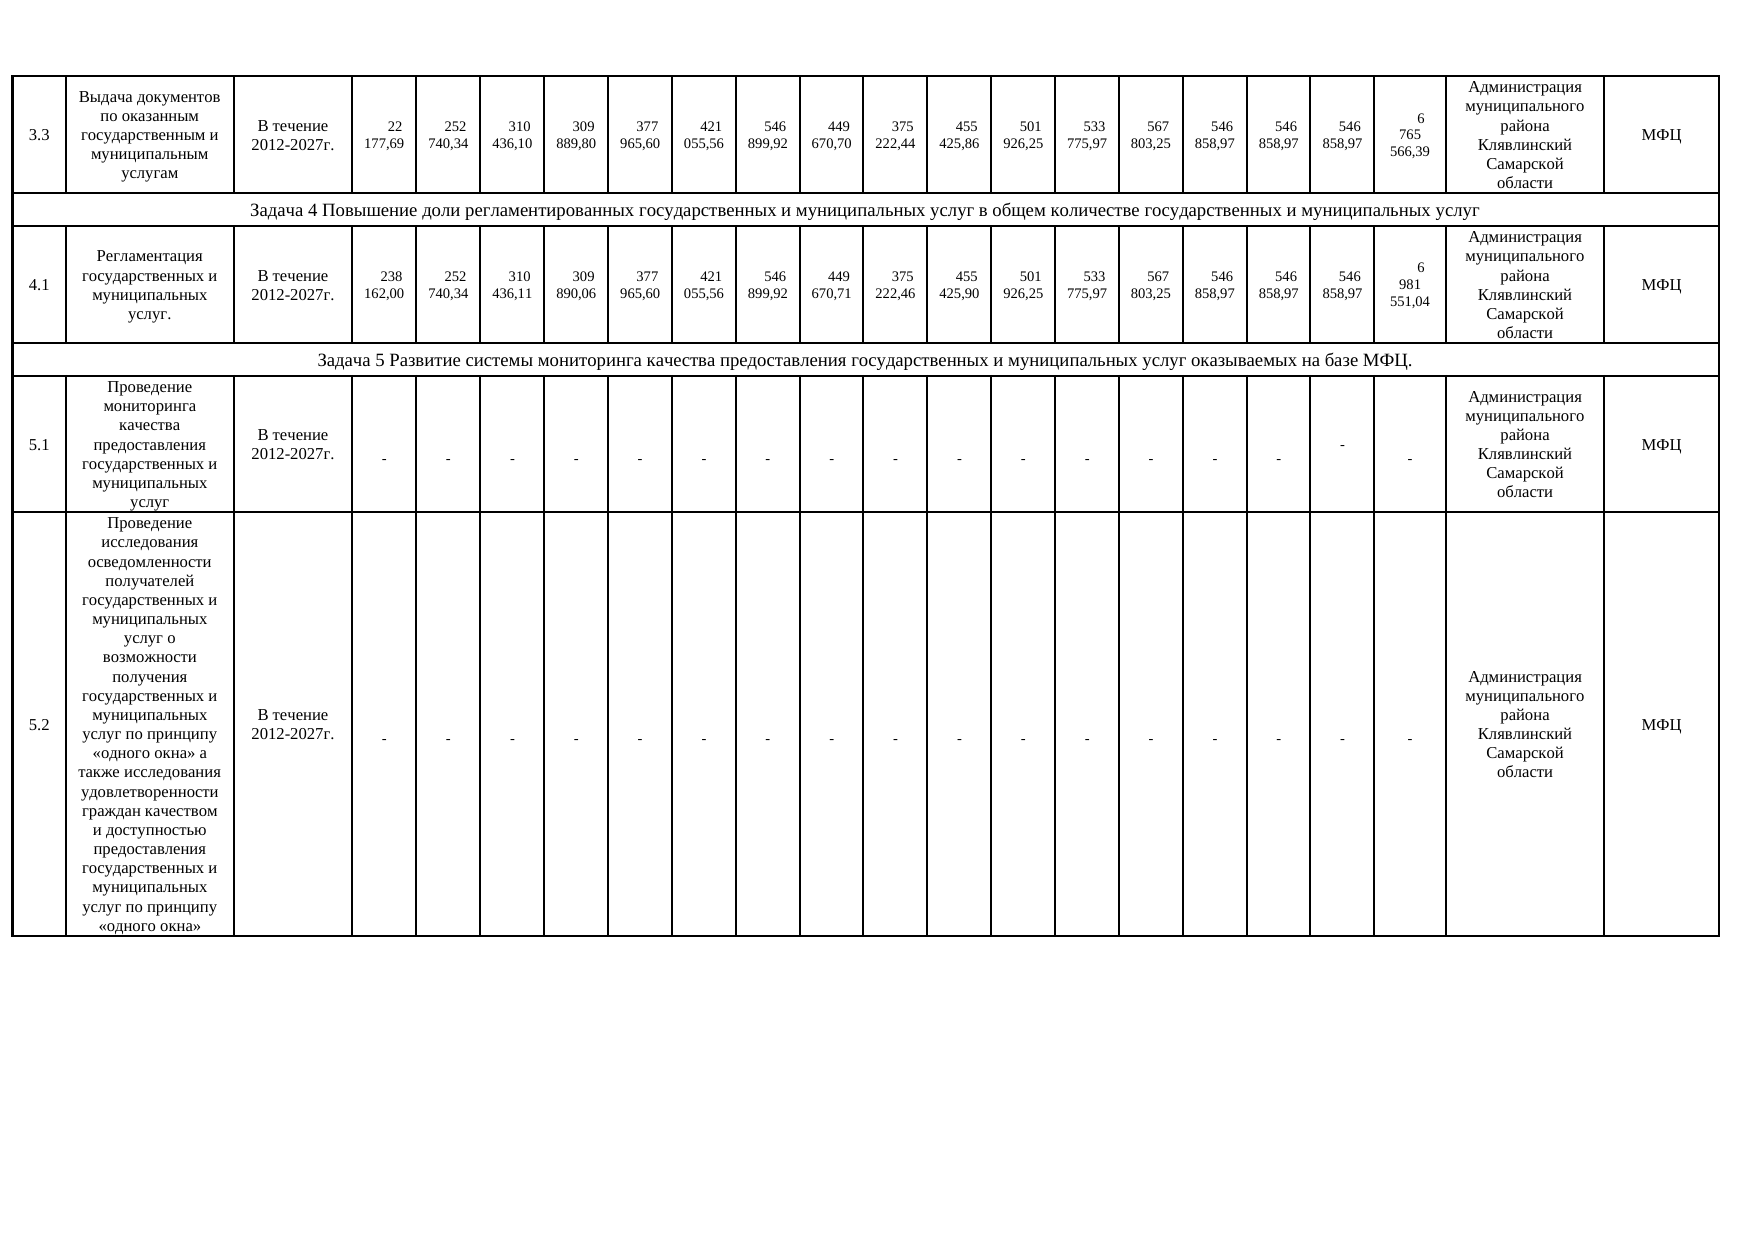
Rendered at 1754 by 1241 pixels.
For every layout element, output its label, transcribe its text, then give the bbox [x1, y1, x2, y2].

table_cell - [1248, 513, 1309, 935]
table_cell - [928, 377, 990, 511]
table_cell 567 803,25 [1120, 227, 1182, 342]
table_cell 22 177,69 [353, 77, 415, 192]
table_cell 449 670,70 [801, 77, 862, 192]
table_cell - [801, 377, 862, 511]
table_cell Выдача документов по оказанным государственным и муниципальным услугам [67, 77, 233, 192]
table_cell 5.2 [14, 513, 65, 935]
table_cell 533 775,97 [1056, 227, 1118, 342]
table_cell 252 740,34 [417, 77, 479, 192]
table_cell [235, 77, 351, 192]
table_cell В течение 2012-2027г. [235, 377, 351, 511]
table_cell 6 981 551,04 [1375, 227, 1445, 342]
table_cell - [737, 377, 799, 511]
table_cell 377 965,60 [609, 77, 671, 192]
table_cell 455 425,86 [928, 77, 990, 192]
table_cell 546 858,97 [1184, 77, 1246, 192]
table_cell 375 222,44 [864, 77, 926, 192]
table_cell 4.1 [14, 227, 65, 342]
table_cell - [1184, 377, 1246, 511]
table_cell - [1056, 513, 1118, 935]
table_cell 3.3 [14, 77, 65, 192]
table_cell 375 222,46 [864, 227, 926, 342]
table_cell 567 803,25 [1120, 77, 1182, 192]
table_cell 546 858,97 [1311, 227, 1373, 342]
table_cell - [481, 377, 543, 511]
table_cell - [481, 513, 543, 935]
table_cell 421 055,56 [673, 227, 735, 342]
table_cell Администрация муниципального района Клявлинский Самарской области [1447, 227, 1603, 342]
table_cell 455 425,90 [928, 227, 990, 342]
table_cell 309 889,80 [545, 77, 607, 192]
table_cell - [1056, 377, 1118, 511]
table_cell В течение 2012-2027г. [235, 227, 351, 342]
table_cell - [864, 377, 926, 511]
table_cell - [673, 513, 735, 935]
table_cell 533 775,97 [1056, 77, 1118, 192]
table_cell 449 670,71 [801, 227, 862, 342]
table_cell - [417, 377, 479, 511]
table_cell - [673, 377, 735, 511]
table_cell - [928, 513, 990, 935]
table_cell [1447, 77, 1603, 192]
table_cell - [1311, 513, 1373, 935]
table_cell 546 899,92 [737, 227, 799, 342]
table_cell Администрация муниципального района Клявлинский Самарской области [1447, 377, 1603, 511]
table_cell - [864, 513, 926, 935]
table_cell - [1248, 377, 1309, 511]
table_cell - [1184, 513, 1246, 935]
table_cell 546 858,97 [1248, 77, 1309, 192]
table_cell - [545, 513, 607, 935]
table_cell - [1120, 513, 1182, 935]
table_cell МФЦ [1605, 77, 1718, 192]
table_cell 421 055,56 [673, 77, 735, 192]
table_cell 252 740,34 [417, 227, 479, 342]
table_cell В течение 2012-2027г. [235, 513, 351, 935]
table_cell - [545, 377, 607, 511]
table_cell 546 899,92 [737, 77, 799, 192]
table_cell Проведение исследования осведомленности получателей государственных и муниципальных услуг о возможности получения государственных и муниципальных услуг по принципу «одного окна» а также исследования удовлетворенности граждан качеством и доступностью предоставления государственных и муниципальных услуг по принципу «одного окна» [67, 513, 233, 935]
table_cell - [737, 513, 799, 935]
table_cell - [992, 377, 1054, 511]
table_cell 6 765 566,39 [1375, 77, 1445, 192]
table_cell МФЦ [1605, 227, 1718, 342]
table_cell - [353, 513, 415, 935]
table_cell МФЦ [1605, 377, 1718, 511]
table_cell МФЦ [1605, 513, 1718, 935]
table_cell Регламентация государственных и муниципальных услуг. [67, 227, 233, 342]
table_cell 501 926,25 [992, 227, 1054, 342]
table_cell 238 162,00 [353, 227, 415, 342]
table_cell 546 858,97 [1184, 227, 1246, 342]
table_cell - [992, 513, 1054, 935]
table_cell 5.1 [14, 377, 65, 511]
table_cell - [609, 513, 671, 935]
table_cell - [353, 377, 415, 511]
table_cell 377 965,60 [609, 227, 671, 342]
table_cell 310 436,11 [481, 227, 543, 342]
table_cell - [609, 377, 671, 511]
table_cell - [1375, 377, 1445, 511]
table_cell 309 890,06 [545, 227, 607, 342]
table_cell 310 436,10 [481, 77, 543, 192]
table_cell Проведение мониторинга качества предоставления государственных и муниципальных услуг [67, 377, 233, 511]
table_cell 546 858,97 [1248, 227, 1309, 342]
table_cell 546 858,97 [1311, 77, 1373, 192]
table_cell 501 926,25 [992, 77, 1054, 192]
table_cell - [1120, 377, 1182, 511]
table_cell - [1311, 377, 1373, 511]
table_cell Задача 5 Развитие системы мониторинга качества предоставления государственных и муниципальных услуг оказываемых на базе МФЦ. [14, 344, 1718, 375]
table_cell Администрация муниципального района Клявлинский Самарской области [1447, 513, 1603, 935]
table_cell - [417, 513, 479, 935]
table_cell Задача 4 Повышение доли регламентированных государственных и муниципальных услуг в общем количестве государственных и муниципальных услуг [14, 194, 1718, 225]
table_cell - [801, 513, 862, 935]
table_cell - [1375, 513, 1445, 935]
